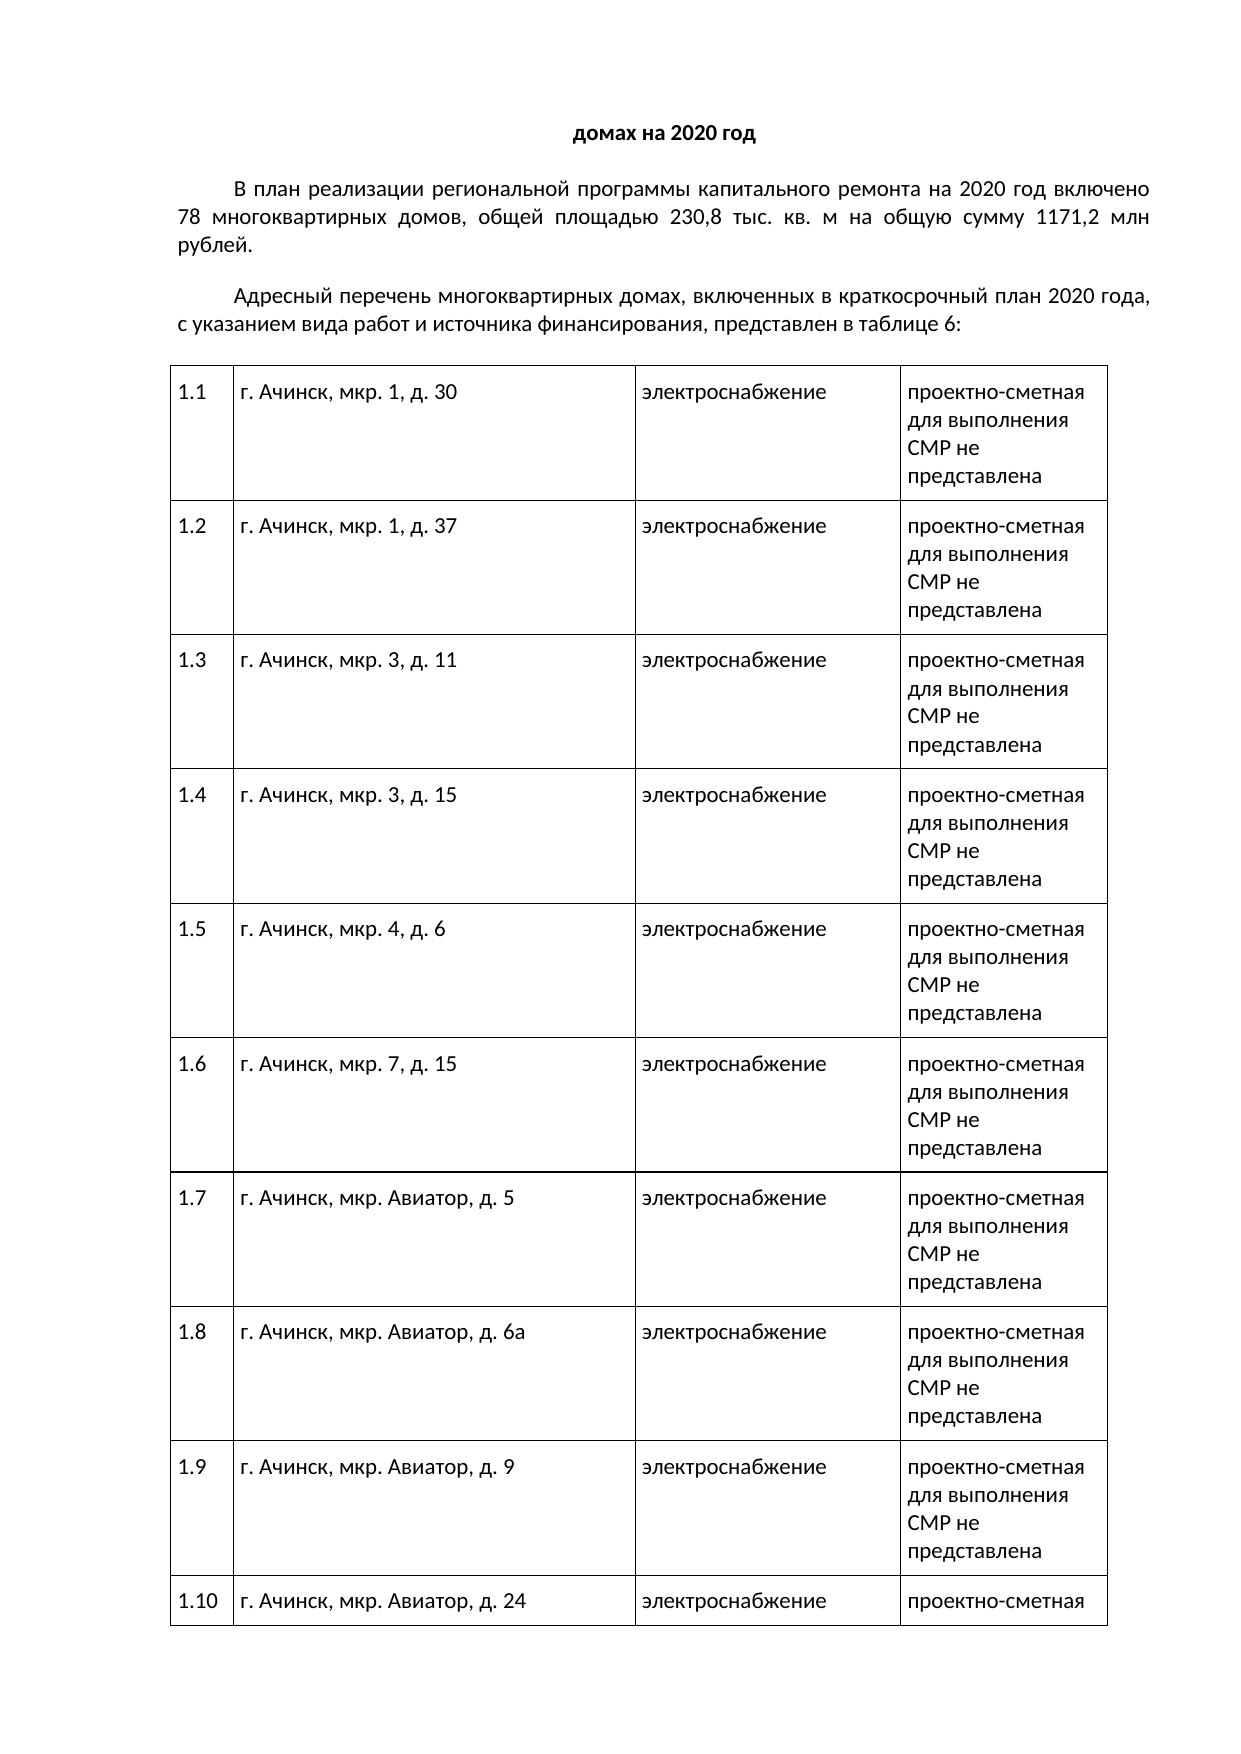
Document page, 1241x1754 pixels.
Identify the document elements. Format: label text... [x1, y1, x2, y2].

table_cell электроснабжение [636, 1441, 900, 1574]
table_cell электроснабжение [636, 769, 900, 903]
table_header г. Ачинск, мкр. 1, д. 30 [234, 366, 635, 499]
table_cell г. Ачинск, мкр. Авиатор, д. 5 [234, 1173, 635, 1306]
table_header 1.1 [171, 366, 233, 499]
table_cell электроснабжение [636, 501, 900, 634]
text В план реализации региональной программы капитального ремонта на 2020 год включено 78 многоквартирных домов, общей площадью 230,8 тыс. кв. м на общую сумму 1171,2 млн рублей. [177, 174, 1152, 258]
table_cell электроснабжение [636, 1307, 900, 1440]
table_cell 1.6 [171, 1038, 233, 1171]
table_cell электроснабжение [636, 1576, 900, 1625]
table_cell 1.10 [171, 1576, 233, 1625]
table_cell проектно-сметная для выполнения СМР не представлена [901, 635, 1107, 768]
table_cell 1.4 [171, 769, 233, 903]
table_cell электроснабжение [636, 1038, 900, 1171]
table_cell электроснабжение [636, 904, 900, 1037]
table_cell проектно-сметная для выполнения СМР не представлена [901, 1307, 1107, 1440]
table_cell г. Ачинск, мкр. 3, д. 11 [234, 635, 635, 768]
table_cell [901, 1576, 1107, 1625]
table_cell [234, 1576, 635, 1625]
table_cell г. Ачинск, мкр. 4, д. 6 [234, 904, 635, 1037]
table_cell 1.9 [171, 1441, 233, 1574]
table_cell г. Ачинск, мкр. 1, д. 37 [234, 501, 635, 634]
table_cell 1.3 [171, 635, 233, 768]
title домах на 2020 год [177, 118, 1152, 146]
table_cell электроснабжение [636, 1173, 900, 1306]
table_cell г. Ачинск, мкр. Авиатор, д. 6а [234, 1307, 635, 1440]
table_cell 1.5 [171, 904, 233, 1037]
table_cell проектно-сметная для выполнения СМР не представлена [901, 1038, 1107, 1171]
table_cell проектно-сметная для выполнения СМР не представлена [901, 769, 1107, 903]
table_cell 1.2 [171, 501, 233, 634]
table_cell проектно-сметная для выполнения СМР не представлена [901, 904, 1107, 1037]
table_cell г. Ачинск, мкр. 3, д. 15 [234, 769, 635, 903]
table_cell проектно-сметная для выполнения СМР не представлена [901, 501, 1107, 634]
table_cell 1.8 [171, 1307, 233, 1440]
table_cell 1.7 [171, 1173, 233, 1306]
table_cell проектно-сметная для выполнения СМР не представлена [901, 1173, 1107, 1306]
table_header электроснабжение [636, 366, 900, 499]
table_cell г. Ачинск, мкр. Авиатор, д. 9 [234, 1441, 635, 1574]
table_header проектно-сметная для выполнения СМР не представлена [901, 366, 1107, 499]
text Адресный перечень многоквартирных домах, включенных в краткосрочный план 2020 года, с указанием вида работ и источника финансирования, представлен в таблице 6: [177, 281, 1152, 337]
table_cell электроснабжение [636, 635, 900, 768]
table_cell г. Ачинск, мкр. 7, д. 15 [234, 1038, 635, 1171]
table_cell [901, 1441, 1107, 1574]
